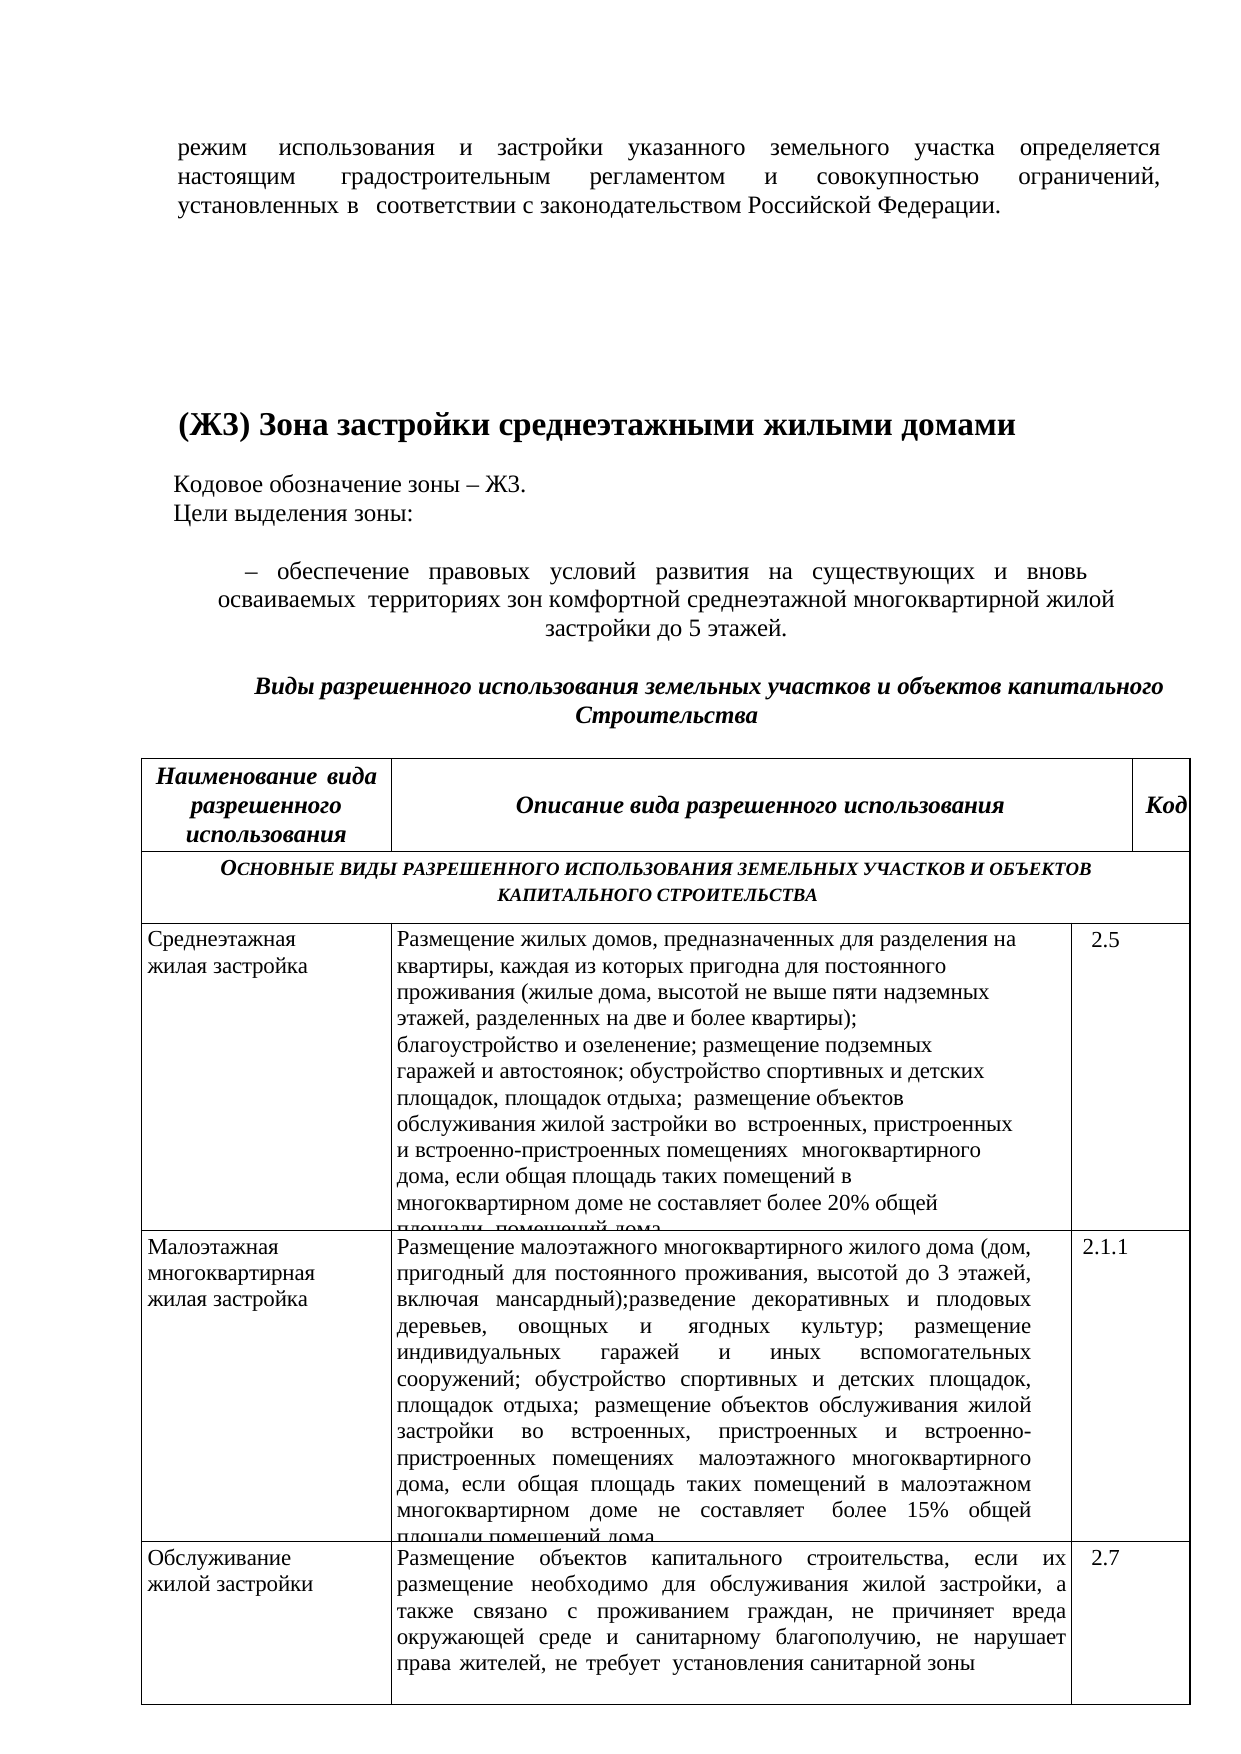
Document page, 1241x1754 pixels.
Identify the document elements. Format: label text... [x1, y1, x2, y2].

text (Ж3) Зона застройки среднеэтажными жилыми домами [241, 412, 1196, 441]
table_header Описание вида разрешенного использования [392, 759, 1132, 851]
table_cell Размещение малоэтажного многоквартирного жилого дома (дом, пригодный для постоянного проживания, высотой до 3 этажей, включая мансардный);разведение декоративных и плодовых деревьев, овощных и ягодных культур; размещение индивидуальных гаражей и иных вспомогательных сооружений; обустройство спортивных и детских площадок, площадок отдыха; размещение объектов обслуживания жилой застройки во встроенных, пристроенных и встроенно-пристроенных помещениях малоэтажного многоквартирного дома, если общая площадь таких помещений в малоэтажном многоквартирном доме не составляет более 15% общей площади помещений дома [392, 1231, 1071, 1541]
table_header Наименование вида разрешенного использования [142, 759, 391, 851]
table_cell Малоэтажная многоквартирная жилая застройка [142, 1231, 391, 1541]
text Строительства [216, 700, 1117, 729]
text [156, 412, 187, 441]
text Цели выделения зоны: [173, 498, 558, 527]
table_cell ОСНОВНЫЕ ВИДЫ РАЗРЕШЕННОГО ИСПОЛЬЗОВАНИЯ ЗЕМЕЛЬНЫХ УЧАСТКОВ И ОБЪЕКТОВ КАПИТАЛЬНОГО СТРОИТЕЛЬСТВА [142, 852, 1189, 922]
table_cell Размещение объектов капитального строительства, если их размещение необходимо для обслуживания жилой застройки, а также связано с проживанием граждан, не причиняет вреда окружающей среде и санитарному благополучию, не нарушает права жителей, не требует установления санитарной зоны [392, 1542, 1071, 1703]
table_cell 2.7 [1072, 1542, 1189, 1703]
text Виды разрешенного использования земельных участков и объектов капитального [254, 671, 1196, 700]
text Кодовое обозначение зоны – Ж3. [173, 469, 558, 498]
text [177, 132, 1160, 219]
table_cell 2.5 [1072, 924, 1189, 1230]
table_cell Обслуживание жилой застройки [142, 1542, 391, 1703]
table_cell Размещение жилых домов, предназначенных для разделения на квартиры, каждая из которых пригодна для постоянного проживания (жилые дома, высотой не выше пяти надземных этажей, разделенных на две и более квартиры); благоустройство и озеленение; размещение подземных гаражей и автостоянок; обустройство спортивных и детских площадок, площадок отдыха; размещение объектов обслуживания жилой застройки во встроенных, пристроенных и встроенно-пристроенных помещениях многоквартирного дома, если общая площадь таких помещений в многоквартирном доме не составляет более 20% общей площади помещений дома [392, 924, 1071, 1230]
list обеспечение правовых условий развития на существующих и вновь осваиваемых территориях зон комфортной среднеэтажной многоквартирной жилой застройки до 5 этажей. [173, 556, 1159, 642]
table_cell Среднеэтажная жилая застройка [142, 924, 391, 1230]
table_header Код [1133, 759, 1189, 851]
table_cell 2.1.1 [1072, 1231, 1189, 1541]
